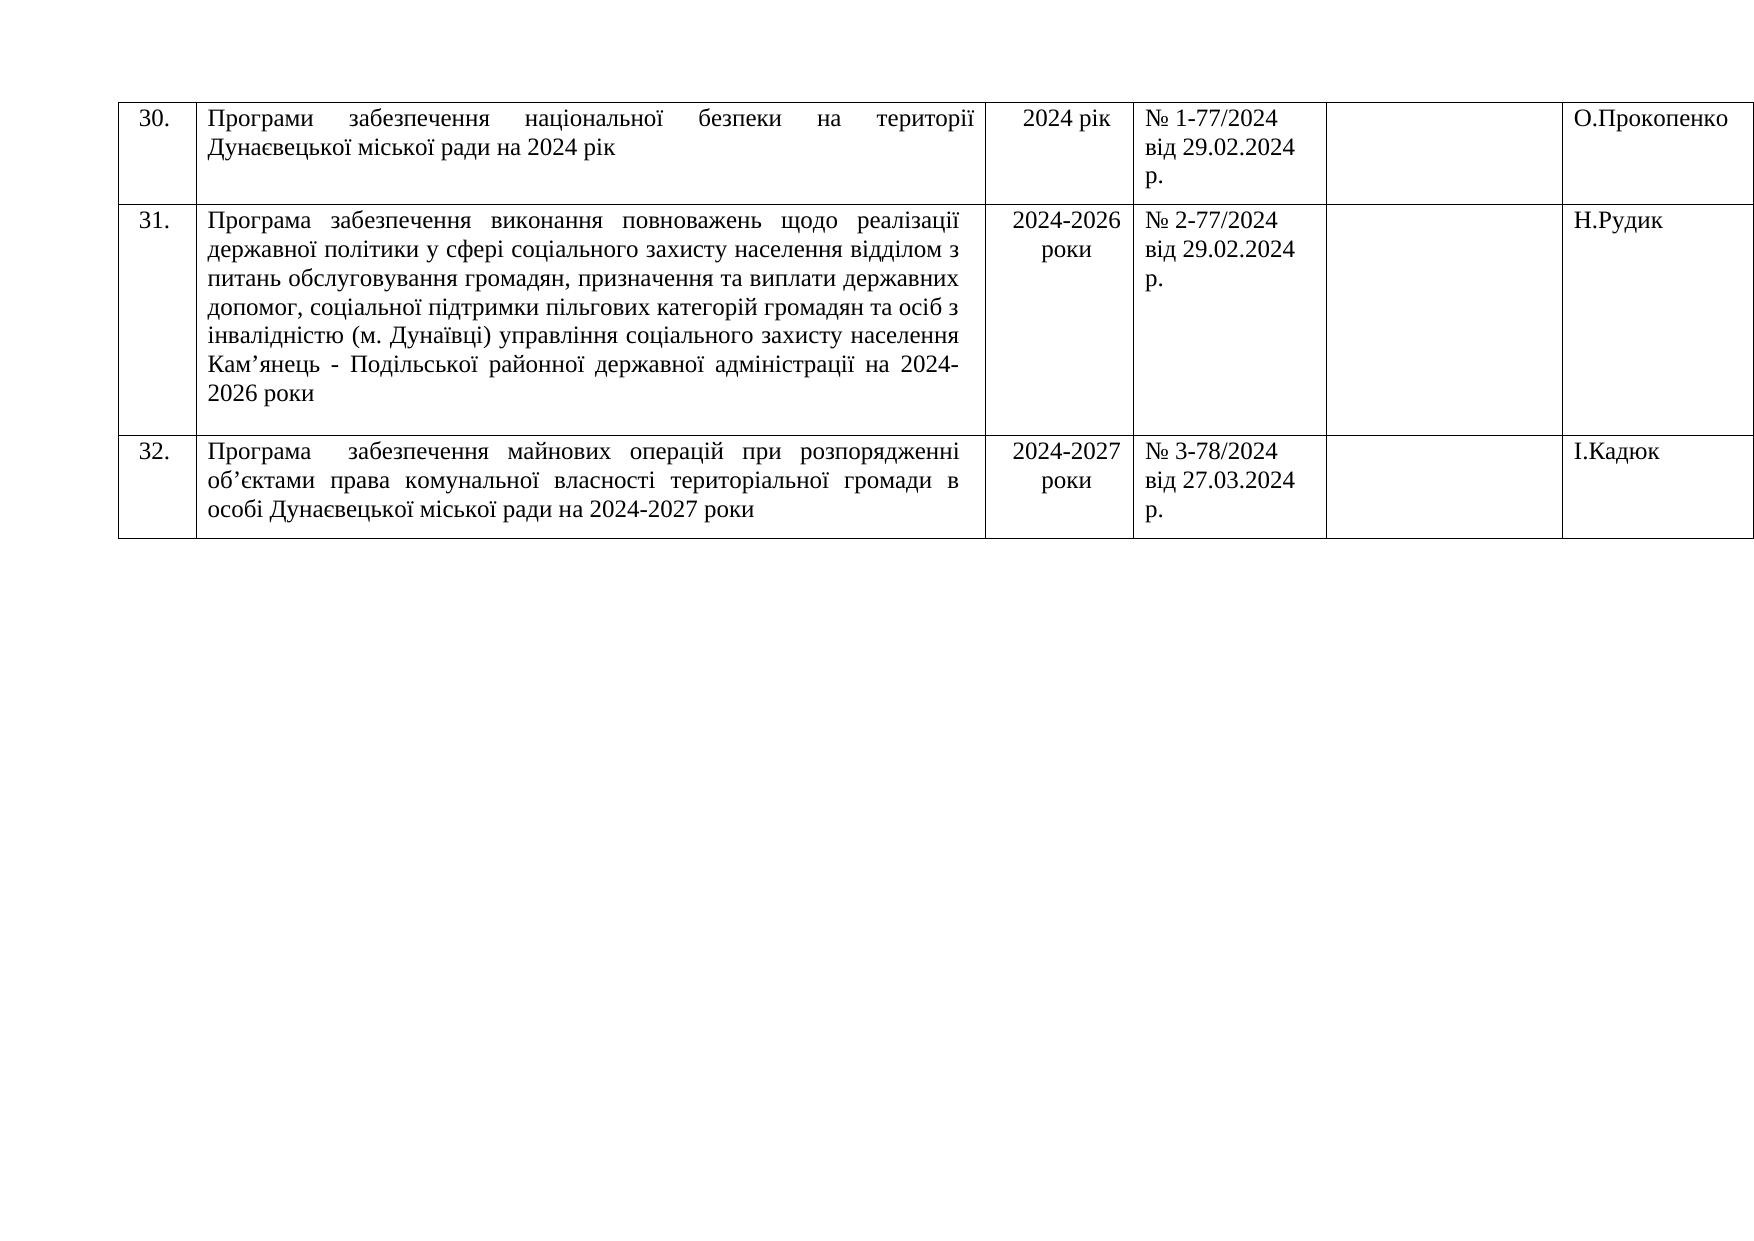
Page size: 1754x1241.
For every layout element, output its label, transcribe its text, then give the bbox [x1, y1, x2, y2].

table_cell 2024-2026 роки [986, 205, 1133, 435]
table_cell [1327, 436, 1562, 538]
table_cell [119, 205, 196, 435]
table_cell Програма забезпечення майнових операцій при розпорядженні об’єктами права комунальної власності територіальної громади в особі Дунаєвецької міської ради на 2024-2027 роки [197, 436, 985, 538]
table_cell Програми забезпечення національної безпеки на території Дунаєвецької міської ради на 2024 рік [197, 103, 985, 204]
table_cell О.Прокопенко [1563, 103, 1753, 204]
table_cell № 2-77/2024 від 29.02.2024 р. [1134, 205, 1326, 435]
table_cell Н.Рудик [1563, 205, 1753, 435]
table_cell [1327, 205, 1562, 435]
table_cell № 3-78/2024 від 27.03.2024 р. [1134, 436, 1326, 538]
table_cell Програма забезпечення виконання повноважень щодо реалізації державної політики у сфері соціального захисту населення відділом з питань обслуговування громадян, призначення та виплати державних допомог, соціальної підтримки пільгових категорій громадян та осіб з інвалідністю (м. Дунаївці) управління соціального захисту населення Кам’янець - Подільської районної державної адміністрації на 2024-2026 роки [197, 205, 985, 435]
table_cell [119, 436, 196, 538]
table_cell [1327, 103, 1562, 204]
table_cell 2024-2027 роки [986, 436, 1133, 538]
table_cell № 1-77/2024 від 29.02.2024 р. [1134, 103, 1326, 204]
table_cell 2024 рік [986, 103, 1133, 204]
table_cell [119, 103, 196, 204]
table_cell І.Кадюк [1563, 436, 1753, 538]
